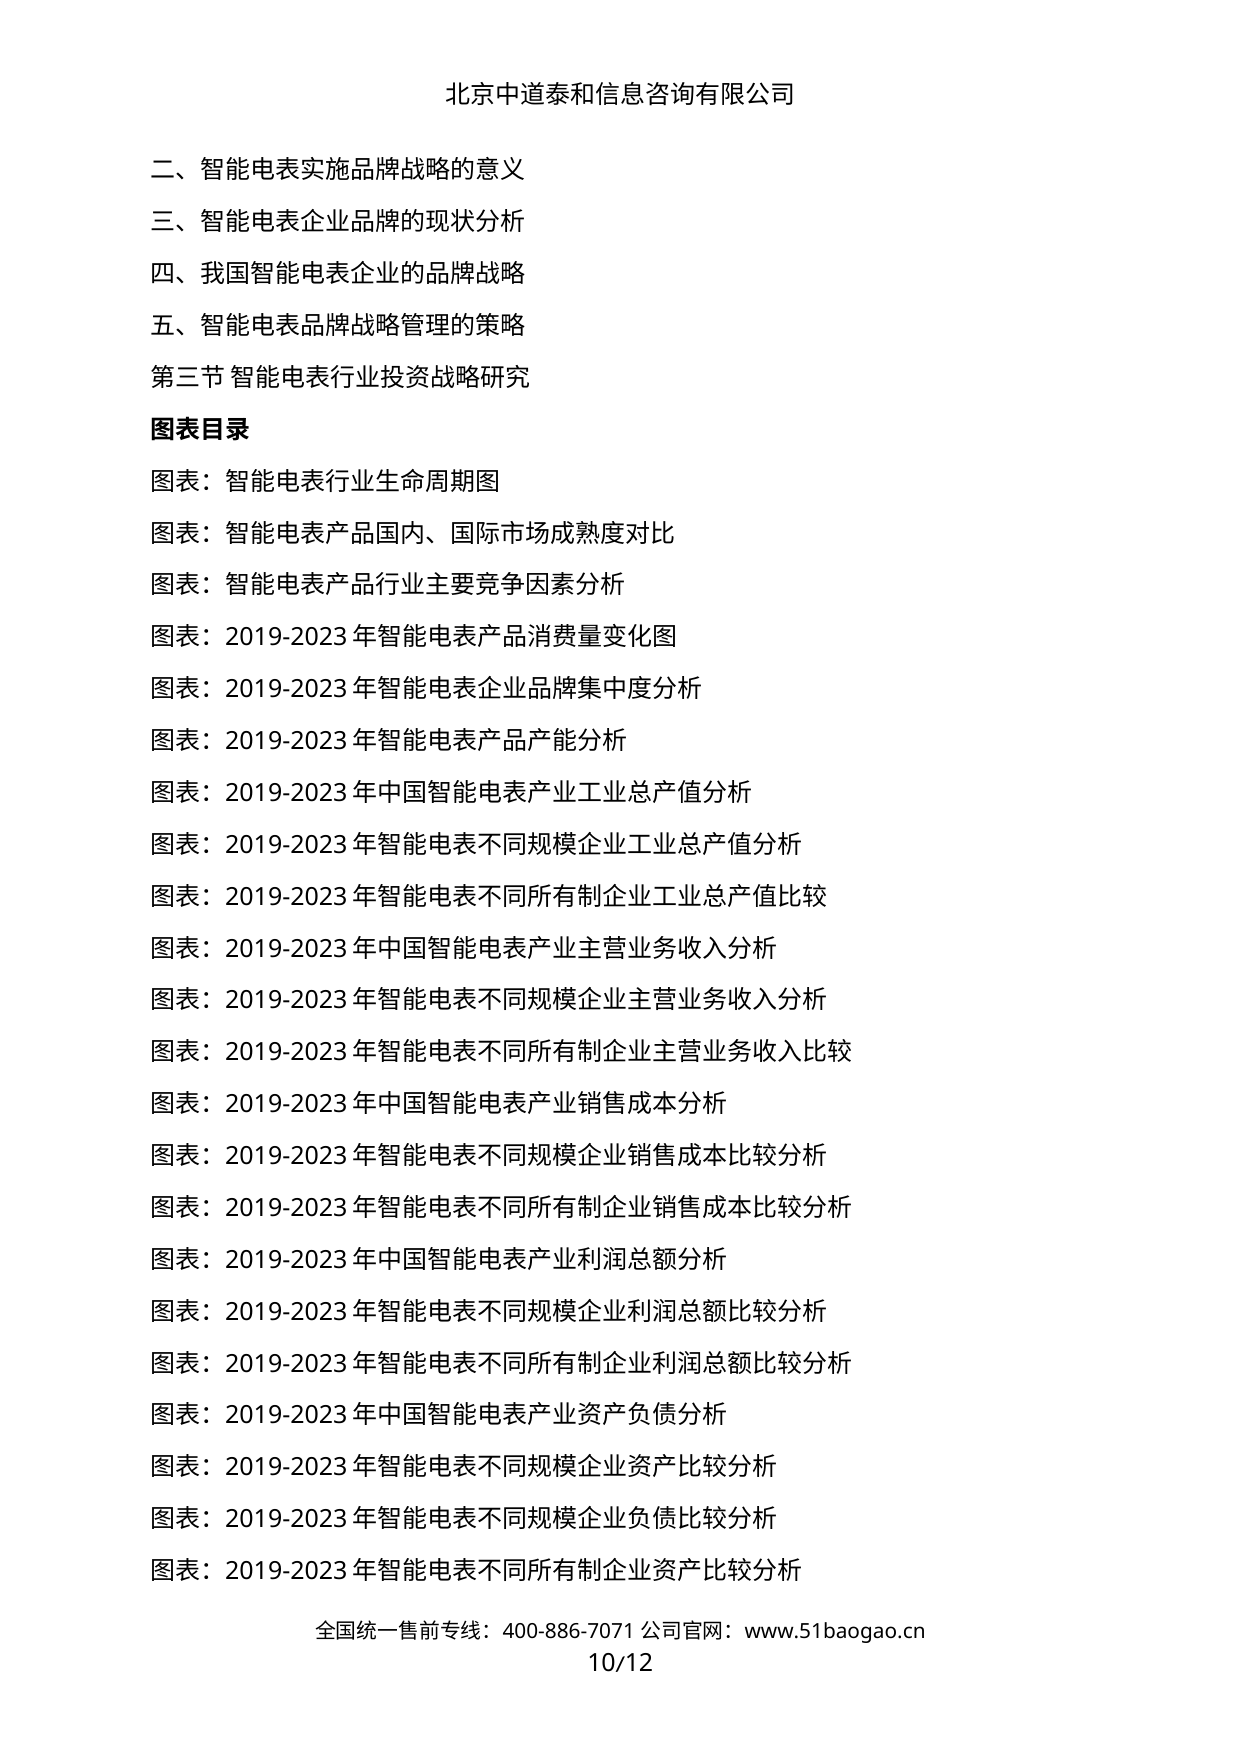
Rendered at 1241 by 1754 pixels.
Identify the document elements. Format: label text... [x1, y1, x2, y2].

text 图表：2019-2023年智能电表不同规模企业主营业务收入分析 [150, 980, 1090, 1016]
text 图表：2019-2023年智能电表产品消费量变化图 [150, 617, 1090, 653]
text 三、智能电表企业品牌的现状分析 [150, 202, 1090, 238]
text 图表：2019-2023年智能电表不同所有制企业工业总产值比较 [150, 876, 1090, 912]
text 图表：2019-2023年中国智能电表产业利润总额分析 [150, 1239, 1090, 1276]
text 五、智能电表品牌战略管理的策略 [150, 306, 1090, 342]
text 图表：2019-2023年智能电表不同规模企业利润总额比较分析 [150, 1291, 1090, 1327]
text 图表：2019-2023年智能电表不同规模企业工业总产值分析 [150, 824, 1090, 861]
text 图表：智能电表产品行业主要竞争因素分析 [150, 565, 1090, 601]
text 图表：2019-2023年智能电表不同规模企业销售成本比较分析 [150, 1136, 1090, 1172]
text 图表：2019-2023年智能电表不同所有制企业利润总额比较分析 [150, 1343, 1090, 1379]
text 图表：2019-2023年智能电表不同规模企业资产比较分析 [150, 1447, 1090, 1483]
text 图表：2019-2023年中国智能电表产业资产负债分析 [150, 1395, 1090, 1431]
text 四、我国智能电表企业的品牌战略 [150, 254, 1090, 290]
text 图表：2019-2023年智能电表产品产能分析 [150, 721, 1090, 757]
text 图表：2019-2023年智能电表不同所有制企业销售成本比较分析 [150, 1187, 1090, 1224]
text 图表：2019-2023年智能电表企业品牌集中度分析 [150, 669, 1090, 705]
text 图表：2019-2023年智能电表不同所有制企业主营业务收入比较 [150, 1032, 1090, 1068]
text 图表：智能电表产品国内、国际市场成熟度对比 [150, 513, 1090, 549]
text 第三节 智能电表行业投资战略研究 [150, 357, 1090, 394]
text 图表目录 [150, 409, 1090, 446]
text 图表：2019-2023年中国智能电表产业主营业务收入分析 [150, 928, 1090, 964]
text 图表：2019-2023年智能电表不同规模企业负债比较分析 [150, 1499, 1090, 1535]
text 图表：2019-2023年中国智能电表产业工业总产值分析 [150, 772, 1090, 809]
text 二、智能电表实施品牌战略的意义 [150, 150, 1090, 186]
text 图表：智能电表行业生命周期图 [150, 461, 1090, 497]
text 图表：2019-2023年中国智能电表产业销售成本分析 [150, 1084, 1090, 1120]
text 图表：2019-2023年智能电表不同所有制企业资产比较分析 [150, 1551, 1090, 1587]
